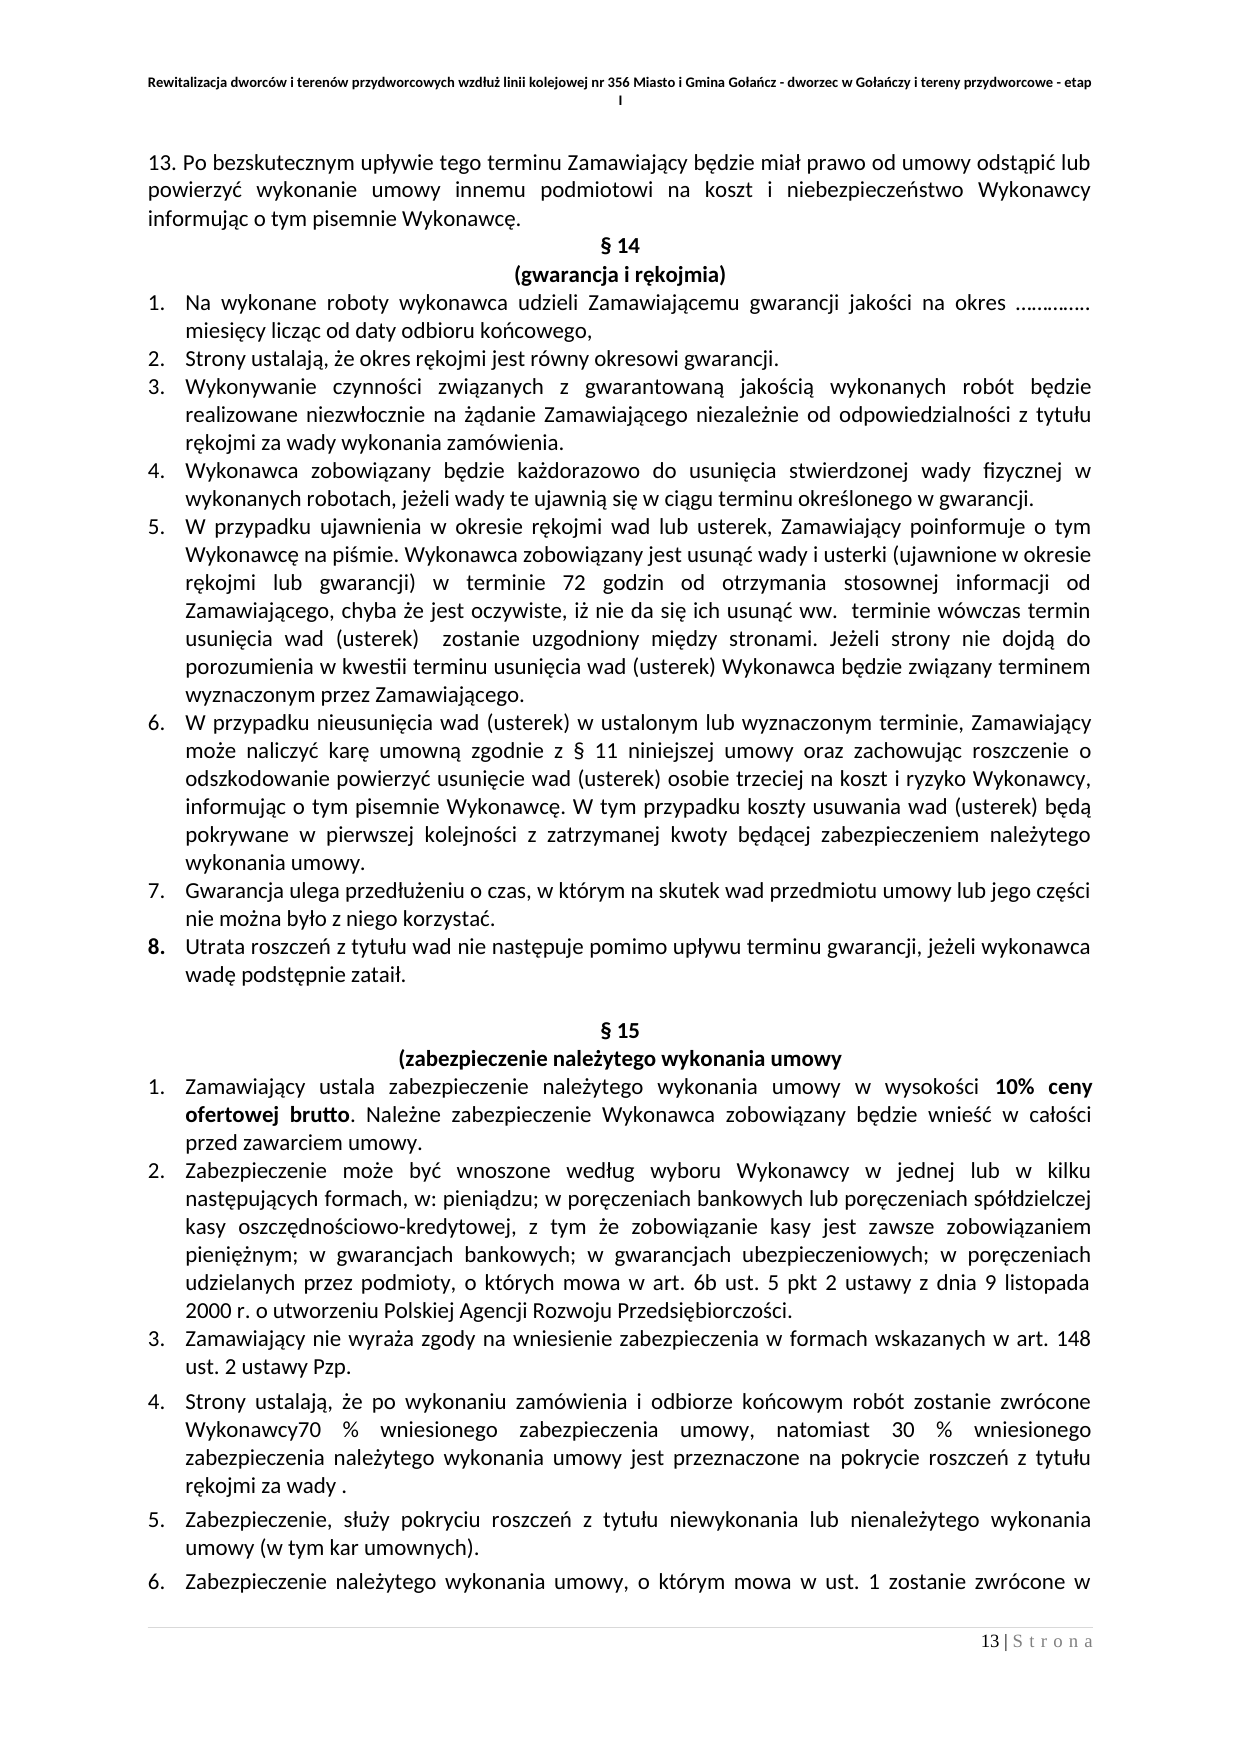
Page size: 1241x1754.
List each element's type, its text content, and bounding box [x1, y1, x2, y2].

text § 14 [148, 232, 1093, 260]
list Zamawiający nie wyraża zgody na wniesienie zabezpieczenia w formach wskazanych w art. 148 ust. 2 ustawy Pzp. [148, 1324, 1093, 1381]
list Na wykonane roboty wykonawca udzieli Zamawiającemu gwarancji jakości na okres ………….. miesięcy licząc od daty odbioru końcowego, [148, 288, 1093, 344]
text 13. Po bezskutecznym upływie tego terminu Zamawiający będzie miał prawo od umowy odstąpić lub powierzyć wykonanie umowy innemu podmiotowi na koszt i niebezpieczeństwo Wykonawcy informując o tym pisemnie Wykonawcę. [148, 148, 1093, 232]
list Zabezpieczenie może być wnoszone według wyboru Wykonawcy w jednej lub w kilku następujących formach, w: pieniądzu; w poręczeniach bankowych lub poręczeniach spółdzielczej kasy oszczędnościowo-kredytowej, z tym że zobowiązanie kasy jest zawsze zobowiązaniem pieniężnym; w gwarancjach bankowych; w gwarancjach ubezpieczeniowych; w poręczeniach udzielanych przez podmioty, o których mowa w art. 6b ust. 5 pkt 2 ustawy z dnia 9 listopada 2000 r. o utworzeniu Polskiej Agencji Rozwoju Przedsiębiorczości. [148, 1156, 1093, 1324]
text (zabezpieczenie należytego wykonania umowy [148, 1044, 1093, 1072]
text § 15 [148, 1016, 1093, 1044]
list W przypadku ujawnienia w okresie rękojmi wad lub usterek, Zamawiający poinformuje o tym Wykonawcę na piśmie. Wykonawca zobowiązany jest usunąć wady i usterki (ujawnione w okresie rękojmi lub gwarancji) w terminie 72 godzin od otrzymania stosownej informacji od Zamawiającego, chyba że jest oczywiste, iż nie da się ich usunąć ww. terminie wówczas termin usunięcia wad (usterek) zostanie uzgodniony między stronami. Jeżeli strony nie dojdą do porozumienia w kwestii terminu usunięcia wad (usterek) Wykonawca będzie związany terminem wyznaczonym przez Zamawiającego. [148, 512, 1093, 708]
text (gwarancja i rękojmia) [148, 260, 1093, 288]
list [148, 1567, 1093, 1595]
list Strony ustalają, że okres rękojmi jest równy okresowi gwarancji. [148, 344, 1093, 372]
list Gwarancja ulega przedłużeniu o czas, w którym na skutek wad przedmiotu umowy lub jego części nie można było z niego korzystać. [148, 876, 1093, 932]
list Wykonawca zobowiązany będzie każdorazowo do usunięcia stwierdzonej wady fizycznej w wykonanych robotach, jeżeli wady te ujawnią się w ciągu terminu określonego w gwarancji. [148, 456, 1093, 512]
list Zabezpieczenie, służy pokryciu roszczeń z tytułu niewykonania lub nienależytego wykonania umowy (w tym kar umownych). [148, 1505, 1093, 1561]
list Zamawiający ustala zabezpieczenie należytego wykonania umowy w wysokości 10% ceny ofertowej brutto. Należne zabezpieczenie Wykonawca zobowiązany będzie wnieść w całości przed zawarciem umowy. [148, 1072, 1093, 1156]
list Wykonywanie czynności związanych z gwarantowaną jakością wykonanych robót będzie realizowane niezwłocznie na żądanie Zamawiającego niezależnie od odpowiedzialności z tytułu rękojmi za wady wykonania zamówienia. [148, 372, 1093, 456]
list Strony ustalają, że po wykonaniu zamówienia i odbiorze końcowym robót zostanie zwrócone Wykonawcy70 % wniesionego zabezpieczenia umowy, natomiast 30 % wniesionego zabezpieczenia należytego wykonania umowy jest przeznaczone na pokrycie roszczeń z tytułu rękojmi za wady . [148, 1387, 1093, 1499]
list Utrata roszczeń z tytułu wad nie następuje pomimo upływu terminu gwarancji, jeżeli wykonawca wadę podstępnie zataił. [148, 932, 1093, 988]
list W przypadku nieusunięcia wad (usterek) w ustalonym lub wyznaczonym terminie, Zamawiający może naliczyć karę umowną zgodnie z § 11 niniejszej umowy oraz zachowując roszczenie o odszkodowanie powierzyć usunięcie wad (usterek) osobie trzeciej na koszt i ryzyko Wykonawcy, informując o tym pisemnie Wykonawcę. W tym przypadku koszty usuwania wad (usterek) będą pokrywane w pierwszej kolejności z zatrzymanej kwoty będącej zabezpieczeniem należytego wykonania umowy. [148, 708, 1093, 876]
